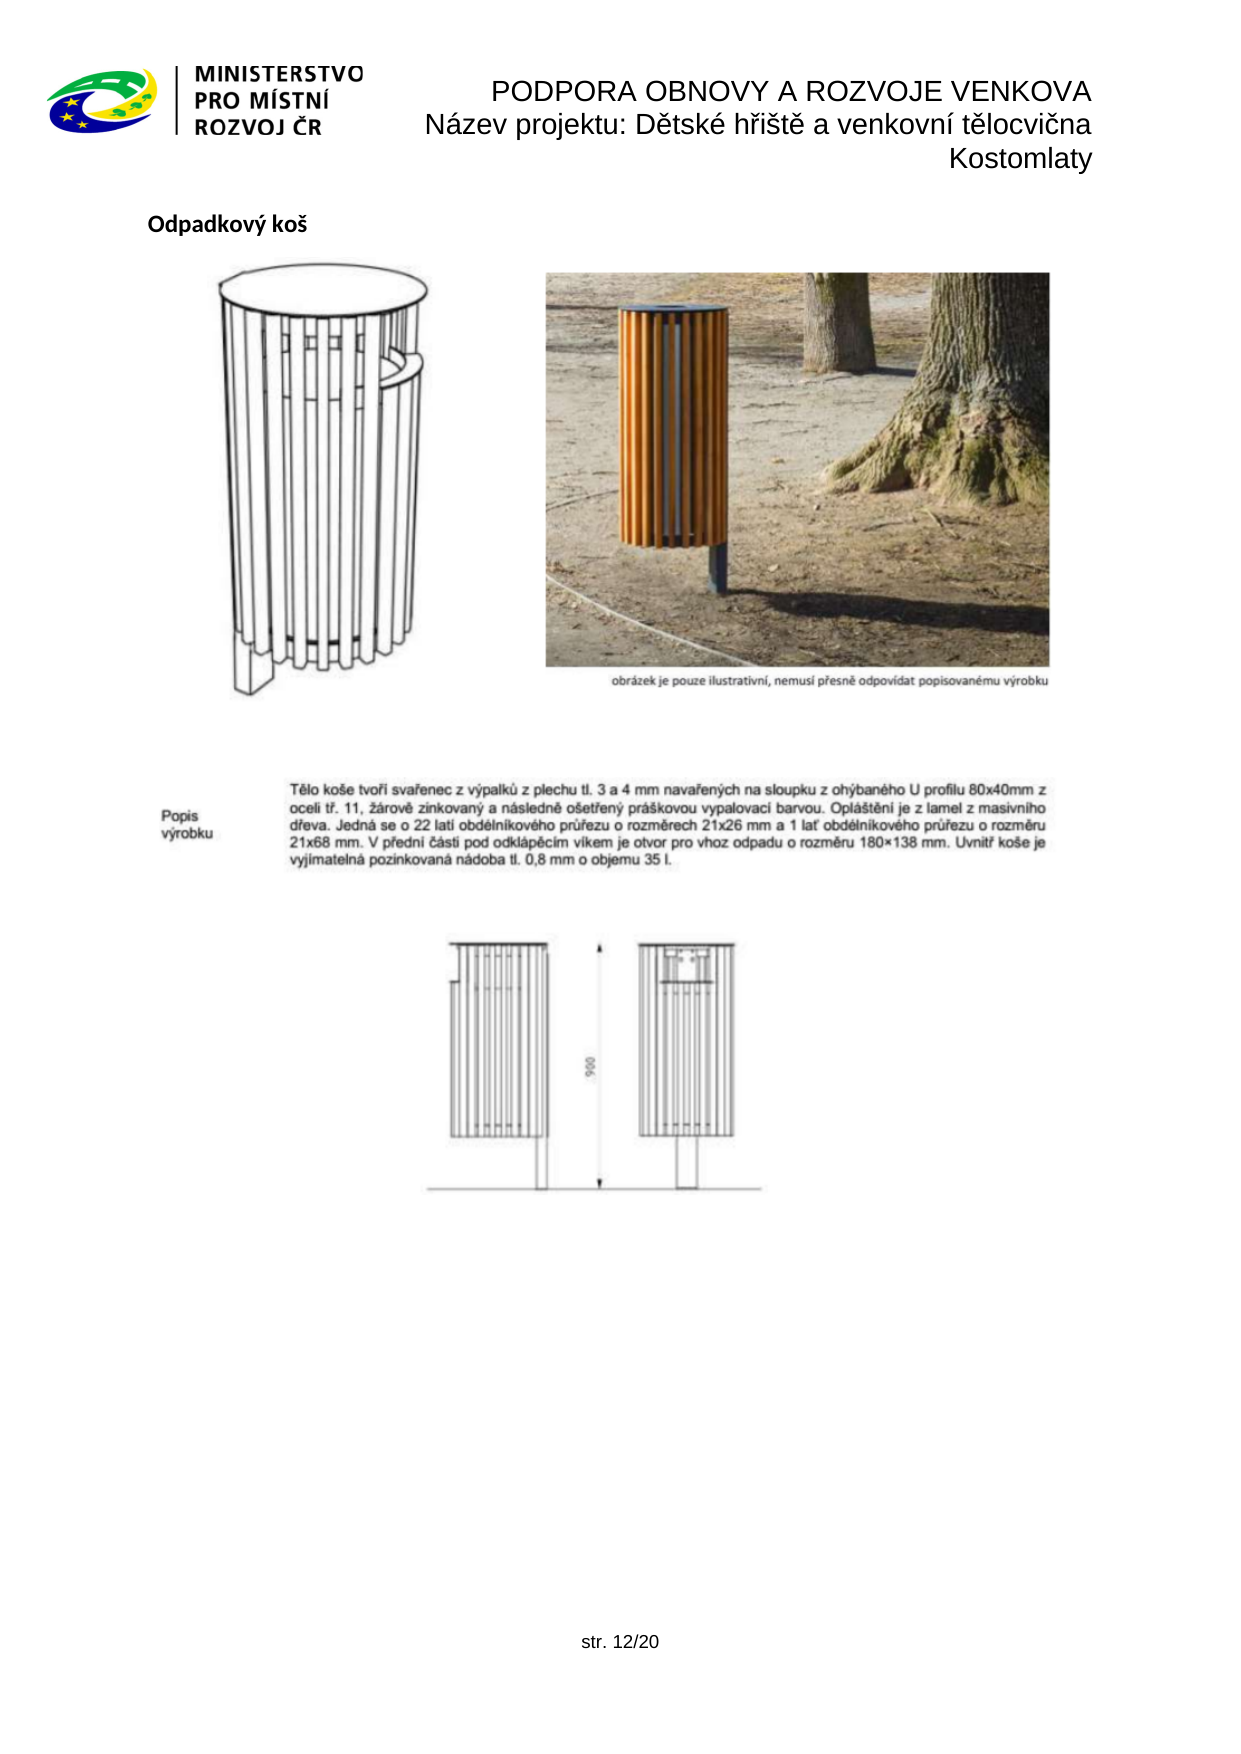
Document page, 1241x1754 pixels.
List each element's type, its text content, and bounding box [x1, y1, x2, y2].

picture [147, 257, 1093, 1195]
text Odpadkový koš [148, 208, 1093, 238]
picture [46, 66, 363, 135]
